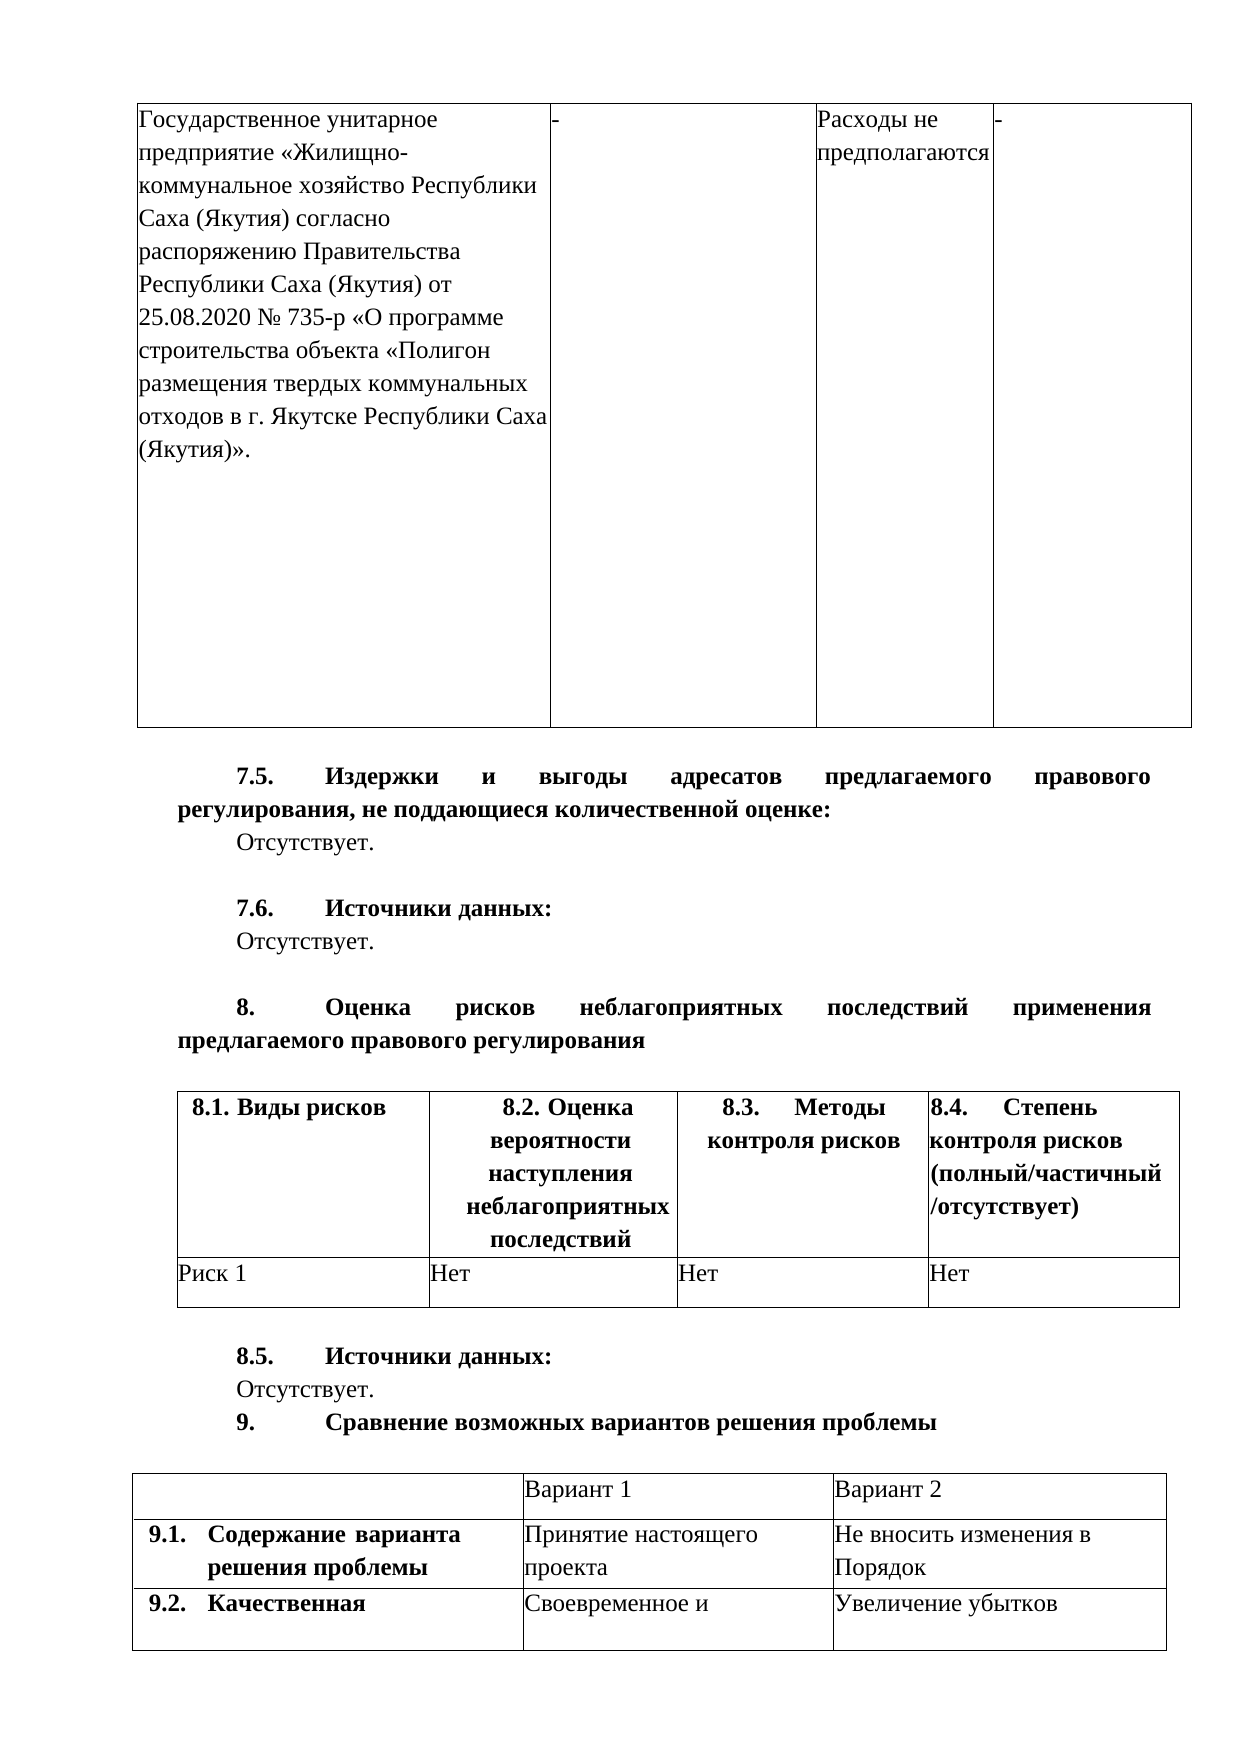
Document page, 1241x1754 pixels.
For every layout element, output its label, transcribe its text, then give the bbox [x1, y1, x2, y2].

list Источники данных: [177, 893, 1152, 922]
table_cell - [551, 104, 816, 727]
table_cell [133, 1589, 523, 1649]
text Отсутствует. [177, 1374, 1152, 1403]
table_cell - [994, 104, 1191, 727]
text Отсутствует. [177, 926, 1152, 955]
table_cell Не вносить изменения в Порядок [834, 1520, 1166, 1587]
table_cell Нет [929, 1258, 1179, 1307]
table_cell Государственное унитарное предприятие «Жилищно-коммунальное хозяйство Республики Саха (Якутия) согласно распоряжению Правительства Республики Саха (Якутия) от 25.08.2020 № 735-р «О программе строительства объекта «Полигон размещения твердых коммунальных отходов в г. Якутске Республики Саха (Якутия)». [138, 104, 550, 727]
list Издержки и выгоды адресатов предлагаемого правового регулирования, не поддающиеся количественной оценке: [177, 761, 1152, 823]
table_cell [834, 1589, 1166, 1649]
table_header Оценка вероятности наступления неблагоприятных последствий [430, 1092, 677, 1257]
table_cell Расходы не предполагаются [817, 104, 993, 727]
table_header Вариант 1 [524, 1474, 833, 1518]
table_cell Нет [678, 1258, 928, 1307]
table_header Методы контроля рисков [678, 1092, 928, 1257]
list Источники данных: [177, 1341, 1152, 1370]
table_header Степень контроля рисков (полный/частичный /отсутствует) [929, 1092, 1179, 1257]
table_cell Принятие настоящего проекта [524, 1520, 833, 1587]
table_cell Риск 1 [178, 1258, 429, 1307]
table_cell Содержание варианта решения проблемы [133, 1520, 523, 1587]
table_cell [524, 1589, 833, 1649]
list Сравнение возможных вариантов решения проблемы [177, 1407, 1152, 1436]
table_cell Нет [430, 1258, 677, 1307]
table_header Виды рисков [178, 1092, 429, 1257]
list Оценка рисков неблагоприятных последствий применения предлагаемого правового регулирования [177, 992, 1152, 1054]
table_header [133, 1474, 523, 1518]
table_header Вариант 2 [834, 1474, 1166, 1518]
text Отсутствует. [177, 827, 1152, 856]
